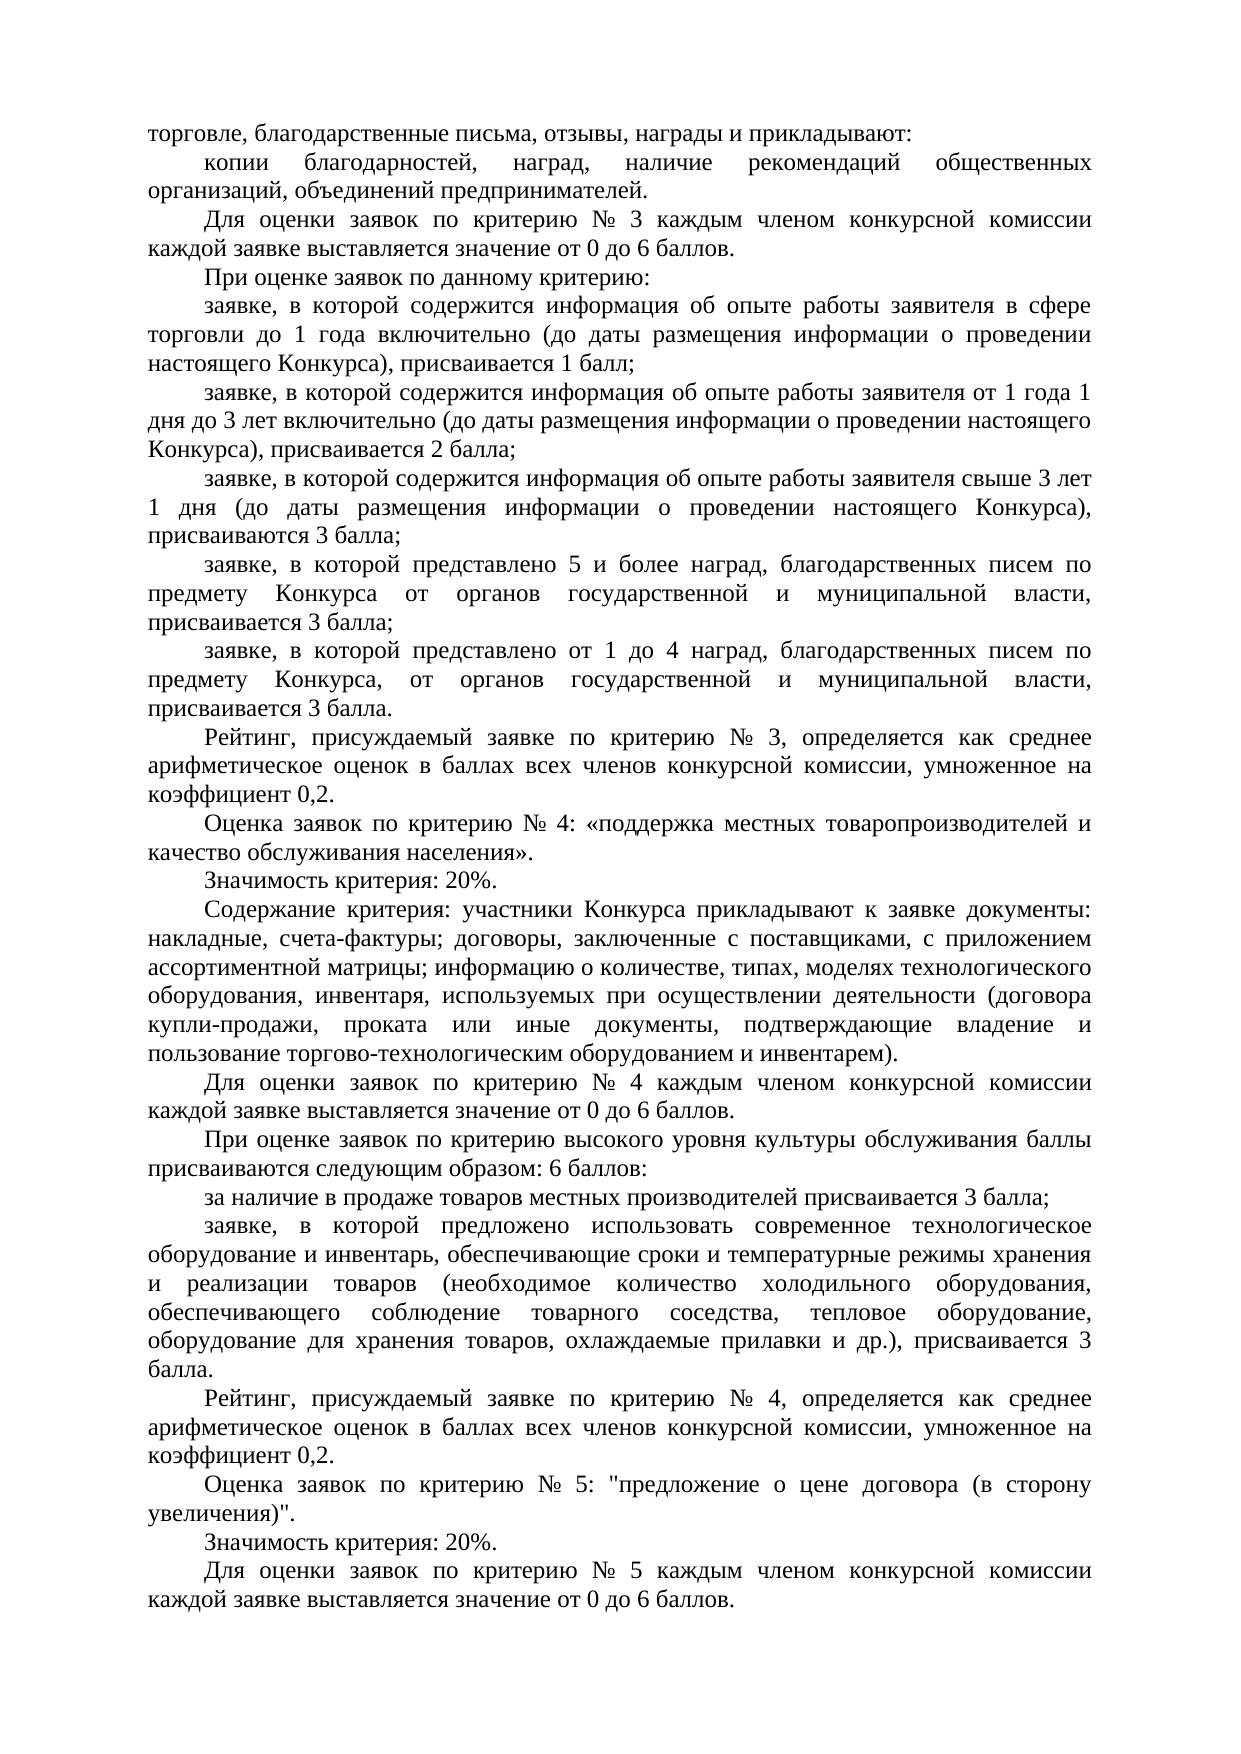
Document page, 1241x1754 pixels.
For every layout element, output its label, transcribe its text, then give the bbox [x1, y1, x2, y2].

text заявке, в которой содержится информация об опыте работы заявителя от 1 года 1 дня до 3 лет включительно (до даты размещения информации о проведении настоящего Конкурса), присваивается 2 балла; [148, 377, 1092, 463]
text заявке, в которой содержится информация об опыте работы заявителя в сфере торговли до 1 года включительно (до даты размещения информации о проведении настоящего Конкурса), присваивается 1 балл; [148, 291, 1092, 377]
text Значимость критерия: 20%. [148, 866, 1092, 894]
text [148, 118, 1092, 147]
text При оценке заявок по данному критерию: [148, 262, 1092, 291]
text Для оценки заявок по критерию № 3 каждым членом конкурсной комиссии каждой заявке выставляется значение от 0 до 6 баллов. [148, 204, 1092, 262]
text заявке, в которой предложено использовать современное технологическое оборудование и инвентарь, обеспечивающие сроки и температурные режимы хранения и реализации товаров (необходимое количество холодильного оборудования, обеспечивающего соблюдение товарного соседства, тепловое оборудование, оборудование для хранения товаров, охлаждаемые прилавки и др.), присваивается 3 балла. [148, 1211, 1092, 1383]
text заявке, в которой представлено 5 и более наград, благодарственных писем по предмету Конкурса от органов государственной и муниципальной власти, присваивается 3 балла; [148, 549, 1092, 636]
text Для оценки заявок по критерию № 5 каждым членом конкурсной комиссии каждой заявке выставляется значение от 0 до 6 баллов. [148, 1556, 1092, 1613]
text Для оценки заявок по критерию № 4 каждым членом конкурсной комиссии каждой заявке выставляется значение от 0 до 6 баллов. [148, 1067, 1092, 1124]
text Оценка заявок по критерию № 5: "предложение о цене договора (в сторону увеличения)". [148, 1469, 1092, 1527]
text При оценке заявок по критерию высокого уровня культуры обслуживания баллы присваиваются следующим образом: 6 баллов: [148, 1124, 1092, 1182]
text копии благодарностей, наград, наличие рекомендаций общественных организаций, объединений предпринимателей. [148, 147, 1092, 204]
text Оценка заявок по критерию № 4: «поддержка местных товаропроизводителей и качество обслуживания населения». [148, 808, 1092, 866]
text Значимость критерия: 20%. [148, 1527, 1092, 1556]
text заявке, в которой представлено от 1 до 4 наград, благодарственных писем по предмету Конкурса, от органов государственной и муниципальной власти, присваивается 3 балла. [148, 636, 1092, 722]
text Рейтинг, присуждаемый заявке по критерию № 4, определяется как среднее арифметическое оценок в баллах всех членов конкурсной комиссии, умноженное на коэффициент 0,2. [148, 1383, 1092, 1469]
text Содержание критерия: участники Конкурса прикладывают к заявке документы: накладные, счета-фактуры; договоры, заключенные с поставщиками, с приложением ассортиментной матрицы; информацию о количестве, типах, моделях технологического оборудования, инвентаря, используемых при осуществлении деятельности (договора купли-продажи, проката или иные документы, подтверждающие владение и пользование торгово-технологическим оборудованием и инвентарем). [148, 894, 1092, 1067]
text заявке, в которой содержится информация об опыте работы заявителя свыше 3 лет 1 дня (до даты размещения информации о проведении настоящего Конкурса), присваиваются 3 балла; [148, 463, 1092, 549]
text Рейтинг, присуждаемый заявке по критерию № 3, определяется как среднее арифметическое оценок в баллах всех членов конкурсной комиссии, умноженное на коэффициент 0,2. [148, 722, 1092, 808]
text за наличие в продаже товаров местных производителей присваивается 3 балла; [148, 1182, 1092, 1211]
